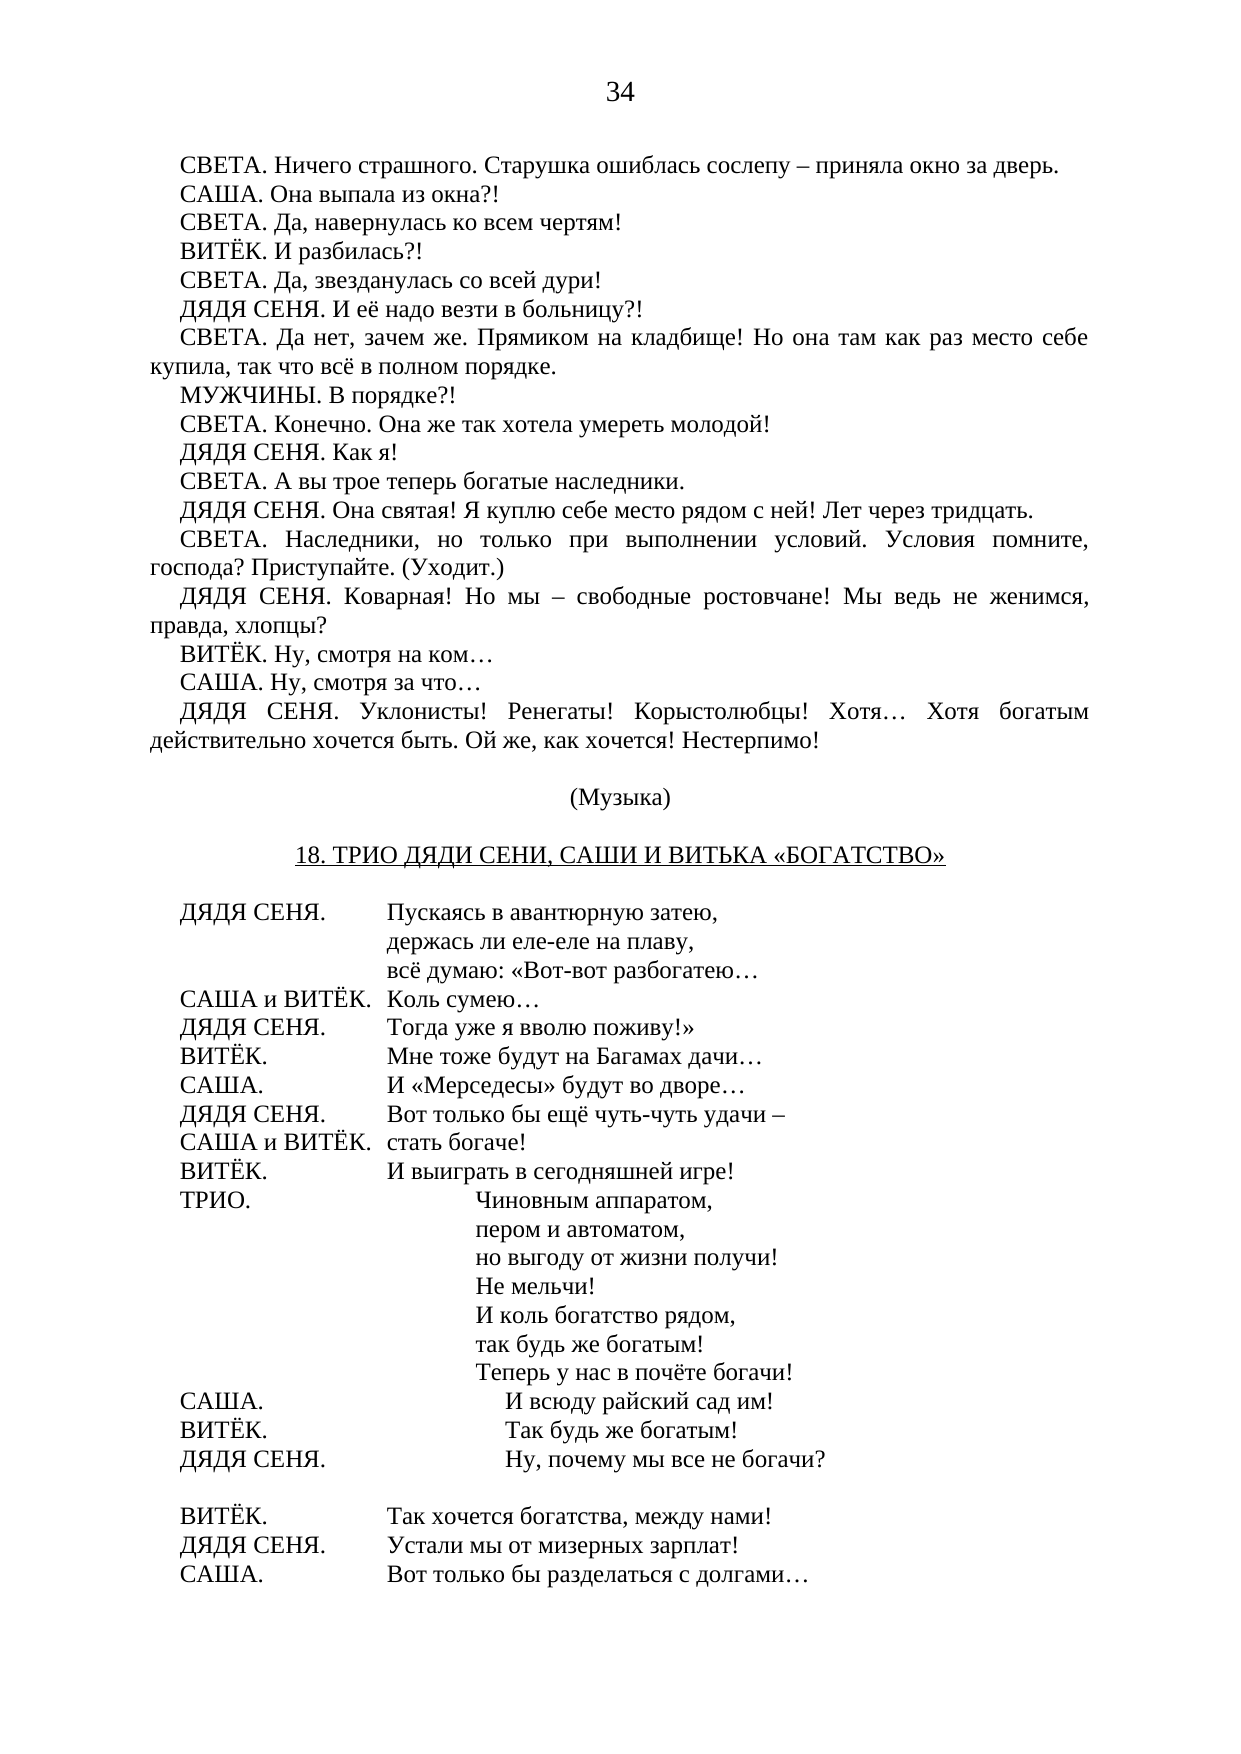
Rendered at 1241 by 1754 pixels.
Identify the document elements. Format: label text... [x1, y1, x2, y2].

text СВЕТА. Да, навернулась ко всем чертям! [150, 207, 1090, 236]
text ВИТЁК. Так хочется богатства, между нами! [150, 1501, 1090, 1530]
text САША и ВИТЁК. стать богаче! [150, 1127, 1090, 1156]
text (Музыка) [150, 782, 1090, 811]
text ВИТЁК. Ну, смотря на ком… [150, 639, 1090, 667]
text держась ли еле-еле на плаву, [150, 926, 1090, 955]
text ВИТЁК. Мне тоже будут на Багамах дачи… [150, 1041, 1090, 1070]
text СВЕТА. Да, звезданулась со всей дури! [150, 265, 1090, 294]
text 18. ТРИО ДЯДИ СЕНИ, САШИ И ВИТЬКА «БОГАТСТВО» [150, 840, 1090, 869]
text СВЕТА. Да нет, зачем же. Прямиком на кладбище! Но она там как раз место себе купила, так что всё в полном порядке. [150, 322, 1090, 380]
text ДЯДЯ СЕНЯ. Устали мы от мизерных зарплат! [150, 1530, 1090, 1559]
text СВЕТА. Конечно. Она же так хотела умереть молодой! [150, 409, 1090, 437]
text ДЯДЯ СЕНЯ. Она святая! Я куплю себе место рядом с ней! Лет через тридцать. [150, 495, 1090, 524]
text ДЯДЯ СЕНЯ. Ну, почему мы все не богачи? [150, 1444, 1090, 1472]
text И коль богатство рядом, [150, 1300, 1090, 1329]
text САША. Ну, смотря за что… [150, 667, 1090, 696]
text СВЕТА. Ничего страшного. Старушка ошиблась сослепу – приняла окно за дверь. [150, 150, 1090, 179]
text МУЖЧИНЫ. В порядке?! [150, 380, 1090, 409]
text САША. Она выпала из окна?! [150, 179, 1090, 207]
text Не мельчи! [150, 1271, 1090, 1300]
text пером и автоматом, [150, 1214, 1090, 1242]
text ВИТЁК. И разбилась?! [150, 236, 1090, 265]
text так будь же богатым! Теперь у нас в почёте богачи! [150, 1329, 1090, 1386]
text СВЕТА. Наследники, но только при выполнении условий. Условия помните, господа? Приступайте. (Уходит.) [150, 524, 1090, 581]
text ВИТЁК. Так будь же богатым! [150, 1415, 1090, 1444]
text ДЯДЯ СЕНЯ. И её надо везти в больницу?! [150, 294, 1090, 322]
text ТРИО. Чиновным аппаратом, [150, 1185, 1090, 1214]
text ДЯДЯ СЕНЯ. Уклонисты! Ренегаты! Корыстолюбцы! Хотя… Хотя богатым действительно хочется быть. Ой же, как хочется! Нестерпимо! [150, 696, 1090, 754]
text ДЯДЯ СЕНЯ. Как я! [150, 437, 1090, 466]
text всё думаю: «Вот-вот разбогатею… [150, 955, 1090, 984]
text САША. И всюду райский сад им! [150, 1386, 1090, 1415]
text ДЯДЯ СЕНЯ. Пускаясь в авантюрную затею, [150, 897, 1090, 926]
text ДЯДЯ СЕНЯ. Тогда уже я вволю поживу!» [150, 1012, 1090, 1041]
text но выгоду от жизни получи! [150, 1242, 1090, 1271]
text СВЕТА. А вы трое теперь богатые наследники. [150, 466, 1090, 495]
text ДЯДЯ СЕНЯ. Коварная! Но мы – свободные ростовчане! Мы ведь не женимся, правда, хлопцы? [150, 581, 1090, 639]
text САША. Вот только бы разделаться с долгами… [150, 1559, 1090, 1587]
text САША. И «Мерседесы» будут во дворе… [150, 1070, 1090, 1099]
text ДЯДЯ СЕНЯ. Вот только бы ещё чуть-чуть удачи – [150, 1099, 1090, 1127]
text ВИТЁК. И выиграть в сегодняшней игре! [150, 1156, 1090, 1185]
text САША и ВИТЁК. Коль сумею… [150, 984, 1090, 1012]
